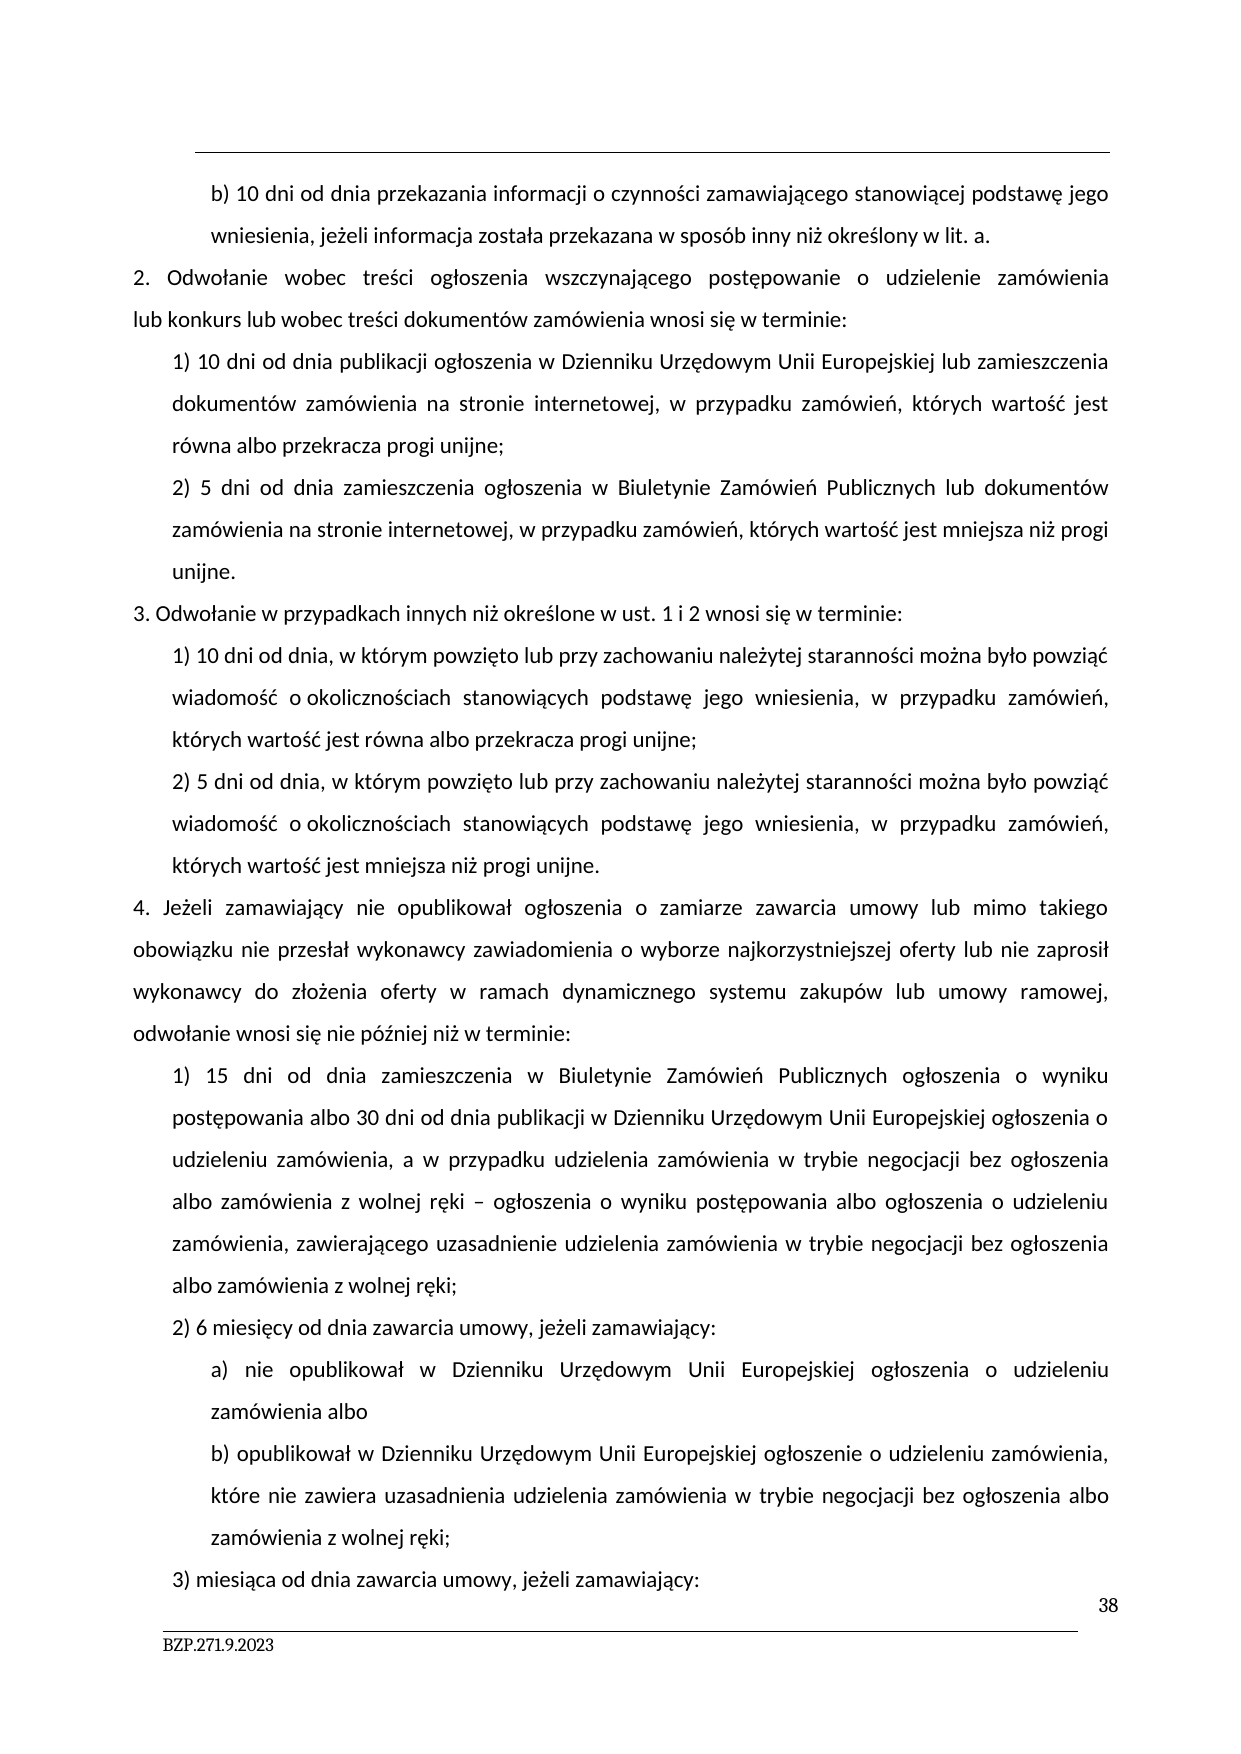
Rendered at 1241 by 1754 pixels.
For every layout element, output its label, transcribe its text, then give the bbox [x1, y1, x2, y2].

text 2. Odwołanie wobec treści ogłoszenia wszczynającego postępowanie o udzielenie zamówienia lub konkurs lub wobec treści dokumentów zamówienia wnosi się w terminie: [133, 263, 1110, 333]
text 1) 10 dni od dnia publikacji ogłoszenia w Dzienniku Urzędowym Unii Europejskiej lub zamieszczenia dokumentów zamówienia na stronie internetowej, w przypadku zamówień, których wartość jest równa albo przekracza progi unijne; [172, 347, 1110, 459]
text 2) 5 dni od dnia zamieszczenia ogłoszenia w Biuletynie Zamówień Publicznych lub dokumentów zamówienia na stronie internetowej, w przypadku zamówień, których wartość jest mniejsza niż progi unijne. [172, 473, 1110, 585]
text b) 10 dni od dnia przekazania informacji o czynności zamawiającego stanowiącej podstawę jego wniesienia, jeżeli informacja została przekazana w sposób inny niż określony w lit. a. [211, 179, 1110, 249]
text 1) 15 dni od dnia zamieszczenia w Biuletynie Zamówień Publicznych ogłoszenia o wyniku postępowania albo 30 dni od dnia publikacji w Dzienniku Urzędowym Unii Europejskiej ogłoszenia o udzieleniu zamówienia, a w przypadku udzielenia zamówienia w trybie negocjacji bez ogłoszenia albo zamówienia z wolnej ręki – ogłoszenia o wyniku postępowania albo ogłoszenia o udzieleniu zamówienia, zawierającego uzasadnienie udzielenia zamówienia w trybie negocjacji bez ogłoszenia albo zamówienia z wolnej ręki; [172, 1061, 1110, 1299]
text a) nie opublikował w Dzienniku Urzędowym Unii Europejskiej ogłoszenia o udzieleniu zamówienia albo [211, 1355, 1110, 1425]
text 2) 5 dni od dnia, w którym powzięto lub przy zachowaniu należytej staranności można było powziąć wiadomość o okolicznościach stanowiących podstawę jego wniesienia, w przypadku zamówień, których wartość jest mniejsza niż progi unijne. [172, 767, 1110, 879]
text 3. Odwołanie w przypadkach innych niż określone w ust. 1 i 2 wnosi się w terminie: [133, 599, 1110, 627]
text 1) 10 dni od dnia, w którym powzięto lub przy zachowaniu należytej staranności można było powziąć wiadomość o okolicznościach stanowiących podstawę jego wniesienia, w przypadku zamówień, których wartość jest równa albo przekracza progi unijne; [172, 641, 1110, 753]
text b) opublikował w Dzienniku Urzędowym Unii Europejskiej ogłoszenie o udzieleniu zamówienia, które nie zawiera uzasadnienia udzielenia zamówienia w trybie negocjacji bez ogłoszenia albo zamówienia z wolnej ręki; [211, 1439, 1110, 1551]
text 2) 6 miesięcy od dnia zawarcia umowy, jeżeli zamawiający: [172, 1313, 1110, 1341]
text 4. Jeżeli zamawiający nie opublikował ogłoszenia o zamiarze zawarcia umowy lub mimo takiego obowiązku nie przesłał wykonawcy zawiadomienia o wyborze najkorzystniejszej oferty lub nie zaprosił wykonawcy do złożenia oferty w ramach dynamicznego systemu zakupów lub umowy ramowej, odwołanie wnosi się nie później niż w terminie: [133, 893, 1110, 1047]
text 3) miesiąca od dnia zawarcia umowy, jeżeli zamawiający: [172, 1565, 1110, 1593]
